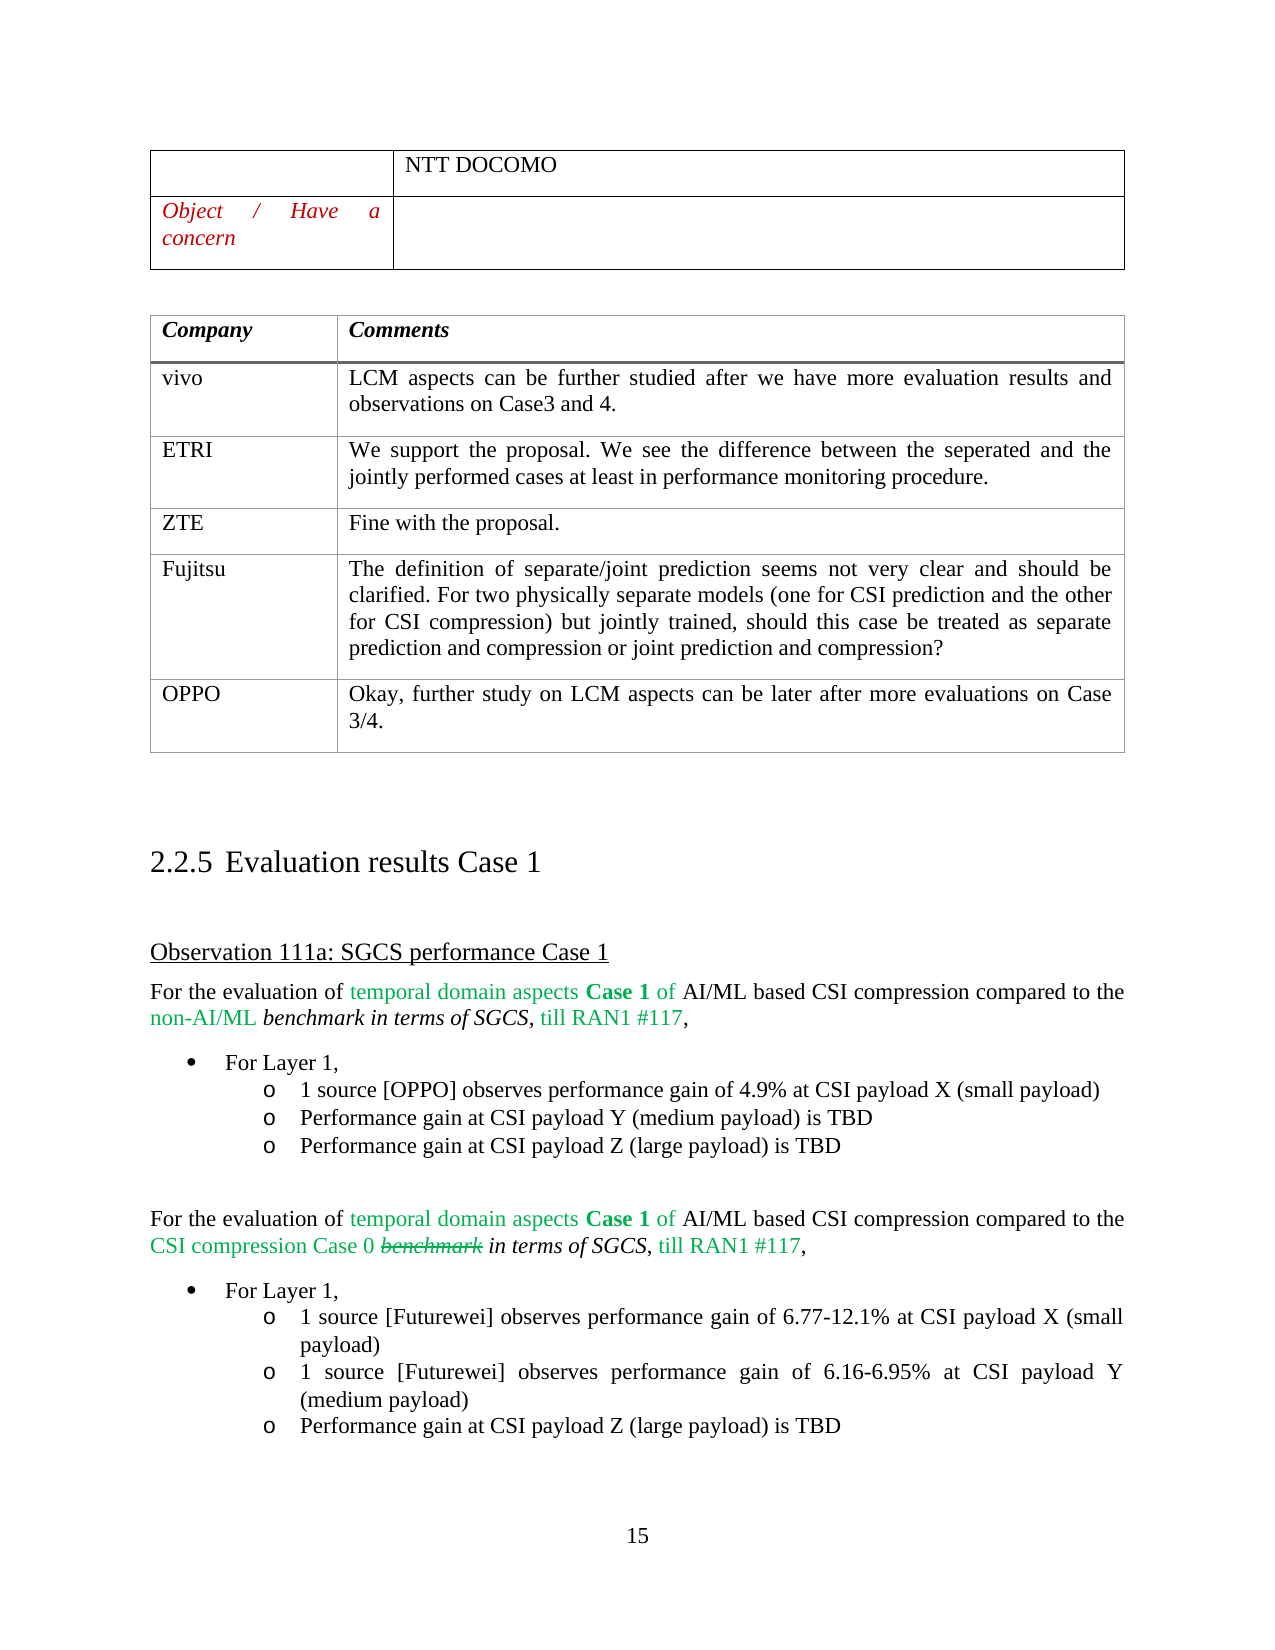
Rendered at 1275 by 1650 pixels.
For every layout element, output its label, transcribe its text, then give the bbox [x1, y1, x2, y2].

text Observation 111a: SGCS performance Case 1 [150, 937, 1125, 965]
subtitle Evaluation results Case 1 [150, 843, 1125, 879]
table_cell OPPO [151, 680, 337, 752]
list 1 source [Futurewei] observes performance gain of 6.16-6.95% at CSI payload Y (medium payload) [262, 1358, 1125, 1412]
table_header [394, 151, 1124, 196]
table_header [151, 151, 393, 196]
table_cell ZTE [151, 509, 337, 554]
list Performance gain at CSI payload Z (large payload) is TBD [262, 1132, 1125, 1160]
text For the evaluation of temporal domain aspects Case 1 of AI/ML based CSI compression compared to the non-AI/ML benchmark in terms of SGCS, till RAN1 #117, [150, 978, 1125, 1031]
table_cell Object / Have a concern [151, 197, 393, 269]
table_header Comments [338, 316, 1124, 361]
table_cell [394, 197, 1124, 269]
table_cell Okay, further study on LCM aspects can be later after more evaluations on Case 3/4. [338, 680, 1124, 752]
list For Layer 1, [187, 1277, 1125, 1303]
list 1 source [Futurewei] observes performance gain of 6.77-12.1% at CSI payload X (small payload) [262, 1303, 1125, 1358]
text For the evaluation of temporal domain aspects Case 1 of AI/ML based CSI compression compared to the CSI compression Case 0 benchmark in terms of SGCS, till RAN1 #117, [150, 1206, 1125, 1258]
list Performance gain at CSI payload Z (large payload) is TBD [262, 1412, 1125, 1441]
list For Layer 1, [187, 1049, 1125, 1076]
table_header Company [151, 316, 337, 361]
table_cell We support the proposal. We see the difference between the seperated and the jointly performed cases at least in performance monitoring procedure. [338, 437, 1124, 508]
table_cell Fine with the proposal. [338, 509, 1124, 554]
list 1 source [OPPO] observes performance gain of 4.9% at CSI payload X (small payload) [262, 1076, 1125, 1104]
table_cell The definition of separate/joint prediction seems not very clear and should be clarified. For two physically separate models (one for CSI prediction and the other for CSI compression) but jointly trained, should this case be treated as separate prediction and compression or joint prediction and compression? [338, 555, 1124, 679]
table_cell LCM aspects can be further studied after we have more evaluation results and observations on Case3 and 4. [338, 364, 1124, 436]
table_cell ETRI [151, 437, 337, 508]
list Performance gain at CSI payload Y (medium payload) is TBD [262, 1104, 1125, 1132]
table_cell vivo [151, 364, 337, 436]
table_cell Fujitsu [151, 555, 337, 679]
